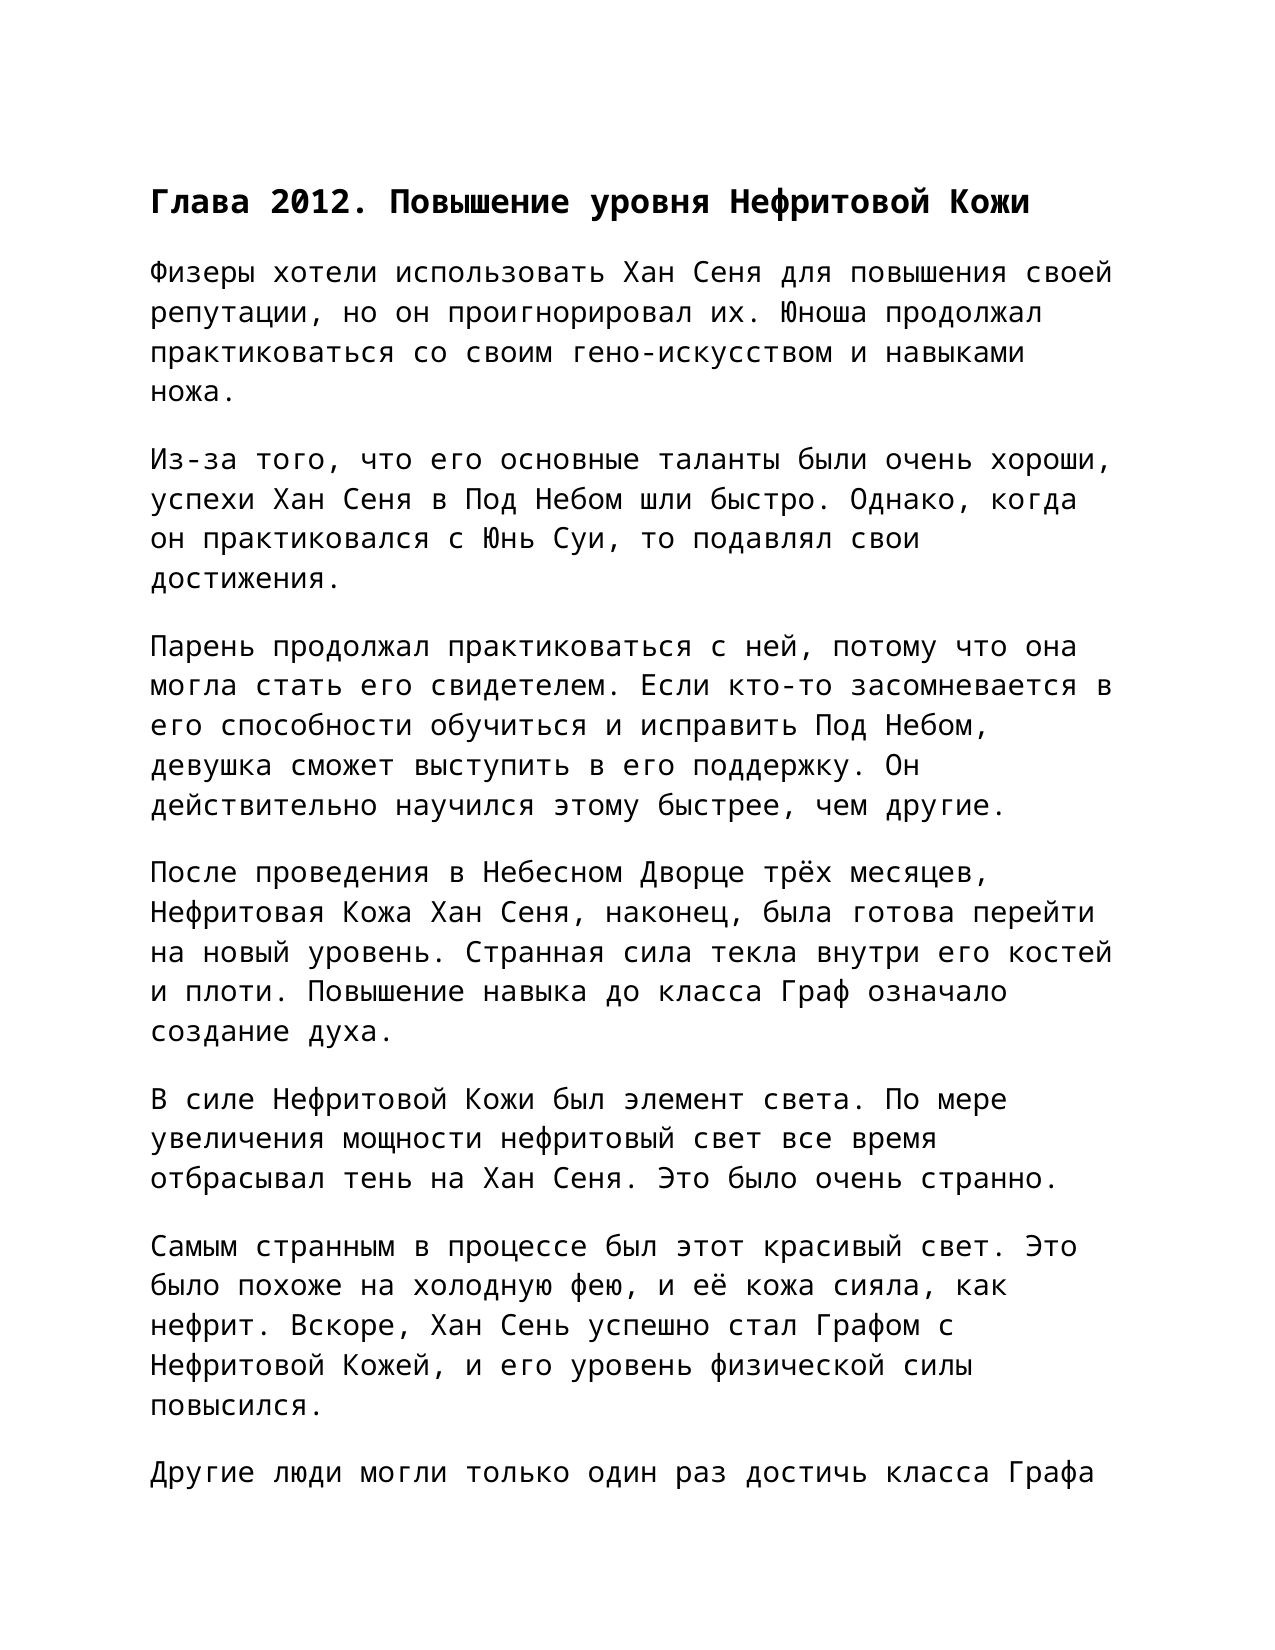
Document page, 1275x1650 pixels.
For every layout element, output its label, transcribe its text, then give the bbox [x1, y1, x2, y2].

text После проведения в Небесном Дворце трёх месяцев, Нефритовая Кожа Хан Сеня, наконец, была готова перейти на новый уровень. Странная сила текла внутри его костей и плоти. Повышение навыка до класса Граф означало создание духа. [150, 851, 1125, 1050]
text Глава 2012. Повышение уровня Нефритовой Кожи [150, 178, 1125, 223]
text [150, 1451, 1125, 1491]
text Самым странным в процессе был этот красивый свет. Это было похоже на холодную фею, и её кожа сияла, как нефрит. Вскоре, Хан Сень успешно стал Графом с Нефритовой Кожей, и его уровень физической силы повысился. [150, 1225, 1125, 1423]
text Физеры хотели использовать Хан Сеня для повышения своей репутации, но он проигнорировал их. Юноша продолжал практиковаться со своим гено-искусством и навыками ножа. [150, 251, 1125, 410]
text Парень продолжал практиковаться с ней, потому что она могла стать его свидетелем. Если кто-то засомневается в его способности обучиться и исправить Под Небом, девушка сможет выступить в его поддержку. Он действительно научился этому быстрее, чем другие. [150, 625, 1125, 823]
text В силе Нефритовой Кожи был элемент света. По мере увеличения мощности нефритовый свет все время отбрасывал тень на Хан Сеня. Это было очень странно. [150, 1078, 1125, 1197]
text Из-за того, что его основные таланты были очень хороши, успехи Хан Сеня в Под Небом шли быстро. Однако, когда он практиковался с Юнь Суи, то подавлял свои достижения. [150, 438, 1125, 597]
